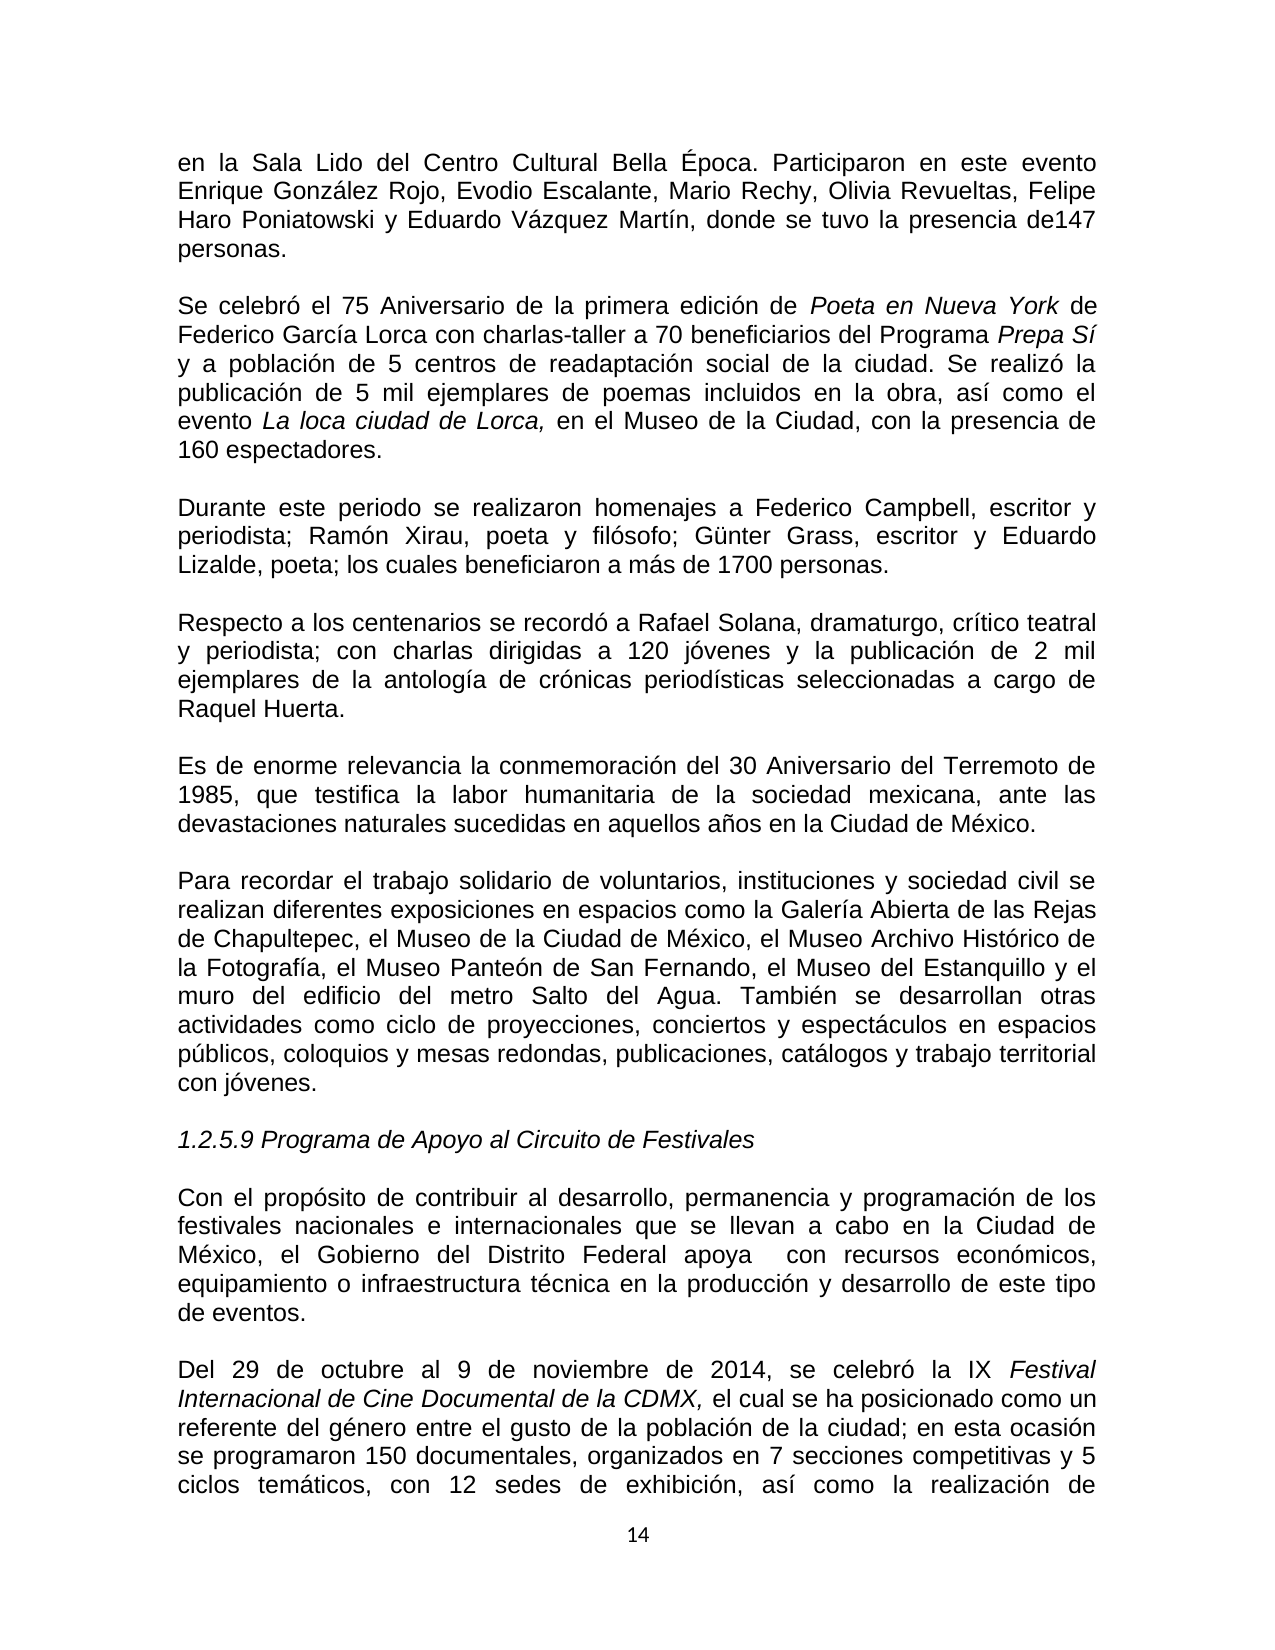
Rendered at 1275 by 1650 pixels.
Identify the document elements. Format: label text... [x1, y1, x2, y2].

text Se celebró el 75 Aniversario de la primera edición de Poeta en Nueva York de Federico García Lorca con charlas-taller a 70 beneficiarios del Programa Prepa Sí y a población de 5 centros de readaptación social de la ciudad. Se realizó la publicación de 5 mil ejemplares de poemas incluidos en la obra, así como el evento La loca ciudad de Lorca, en el Museo de la Ciudad, con la presencia de 160 espectadores. [177, 291, 1098, 464]
text Durante este periodo se realizaron homenajes a Federico Campbell, escritor y periodista; Ramón Xirau, poeta y filósofo; Günter Grass, escritor y Eduardo Lizalde, poeta; los cuales beneficiaron a más de 1700 personas. [177, 493, 1098, 579]
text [177, 148, 1098, 263]
text 1.2.5.9 Programa de Apoyo al Circuito de Festivales [177, 1125, 1098, 1154]
text Con el propósito de contribuir al desarrollo, permanencia y programación de los festivales nacionales e internacionales que se llevan a cabo en la Ciudad de México, el Gobierno del Distrito Federal apoya con recursos económicos, equipamiento o infraestructura técnica en la producción y desarrollo de este tipo de eventos. [177, 1183, 1098, 1326]
text Es de enorme relevancia la conmemoración del 30 Aniversario del Terremoto de 1985, que testifica la labor humanitaria de la sociedad mexicana, ante las devastaciones naturales sucedidas en aquellos años en la Ciudad de México. [177, 751, 1098, 838]
text Respecto a los centenarios se recordó a Rafael Solana, dramaturgo, crítico teatral y periodista; con charlas dirigidas a 120 jóvenes y la publicación de 2 mil ejemplares de la antología de crónicas periodísticas seleccionadas a cargo de Raquel Huerta. [177, 608, 1098, 723]
text Para recordar el trabajo solidario de voluntarios, instituciones y sociedad civil se realizan diferentes exposiciones en espacios como la Galería Abierta de las Rejas de Chapultepec, el Museo de la Ciudad de México, el Museo Archivo Histórico de la Fotografía, el Museo Panteón de San Fernando, el Museo del Estanquillo y el muro del edificio del metro Salto del Agua. También se desarrollan otras actividades como ciclo de proyecciones, conciertos y espectáculos en espacios públicos, coloquios y mesas redondas, publicaciones, catálogos y trabajo territorial con jóvenes. [177, 866, 1098, 1096]
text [177, 1355, 1098, 1499]
